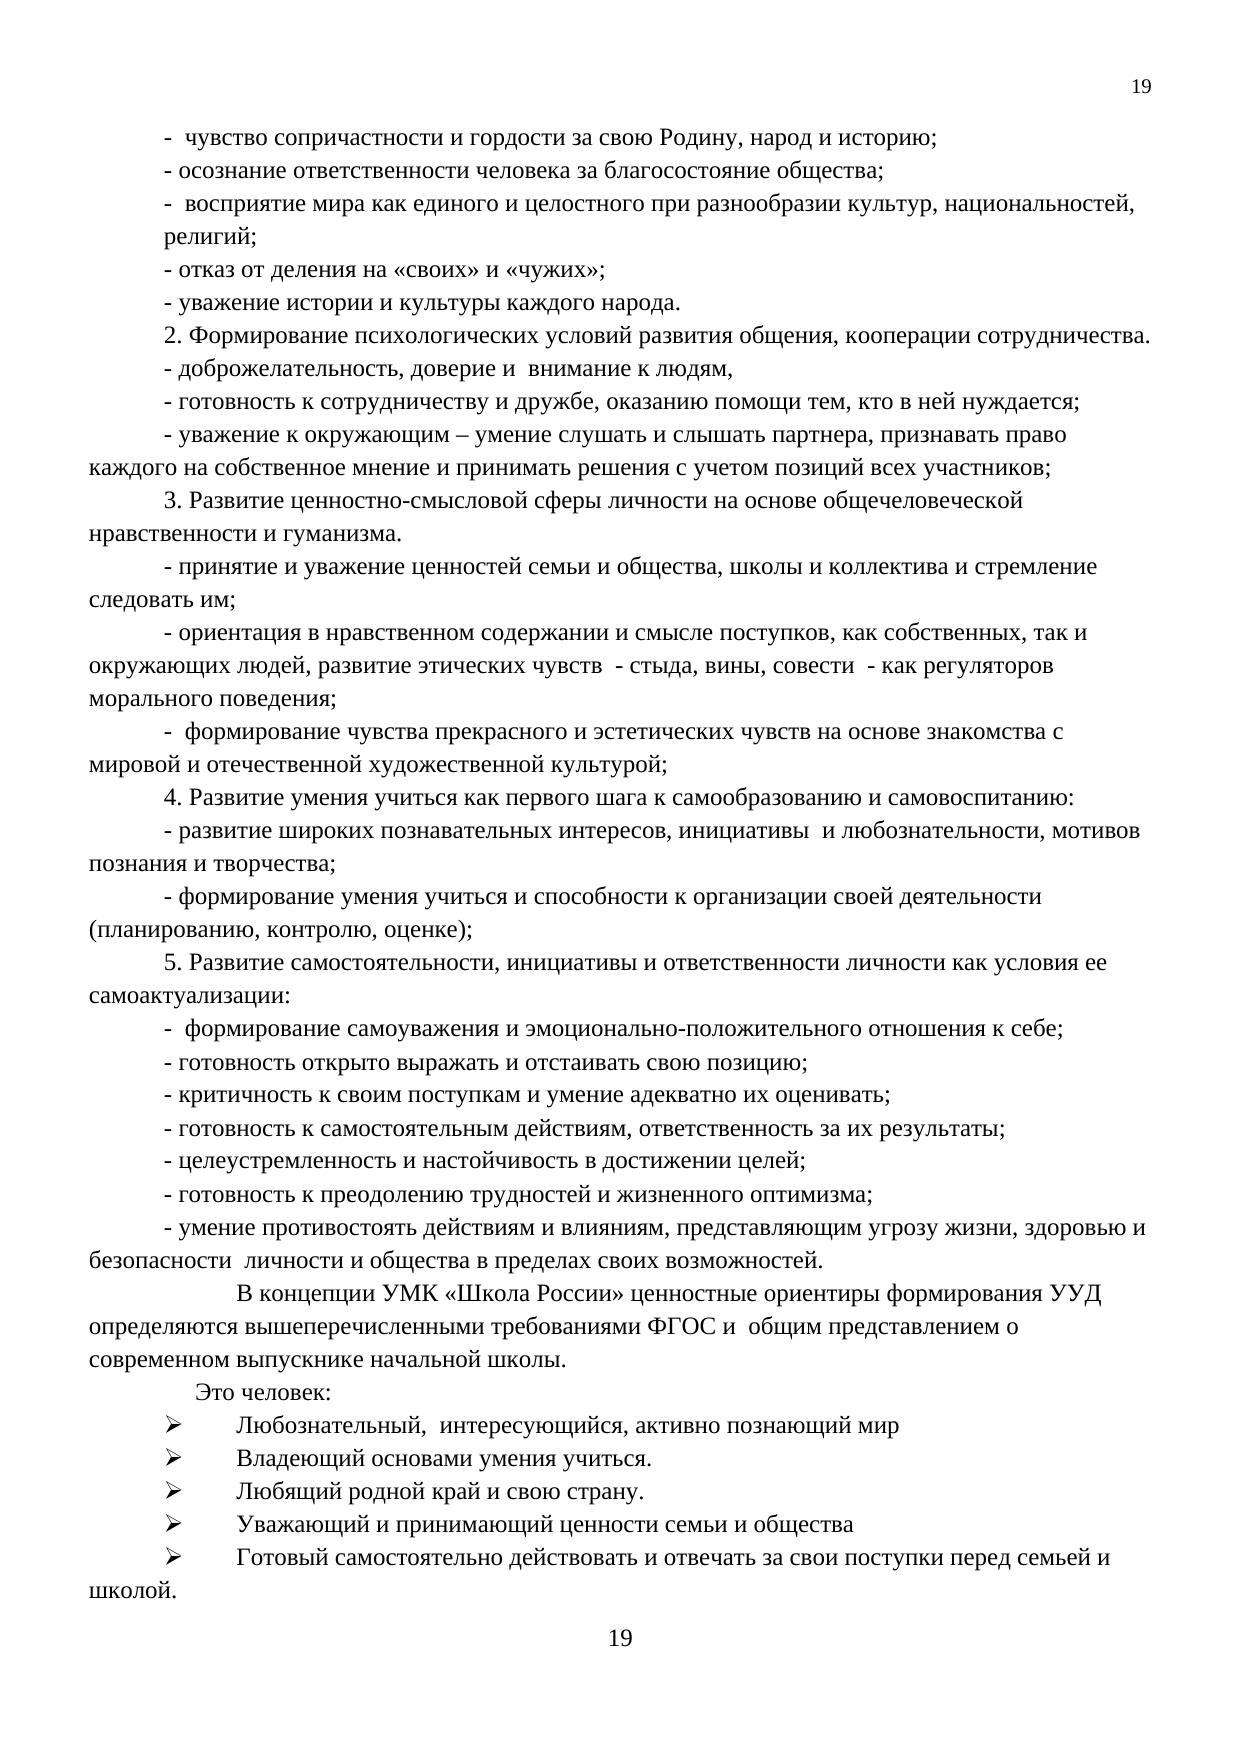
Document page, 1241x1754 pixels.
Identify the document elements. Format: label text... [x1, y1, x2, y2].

list Любящий родной край и свою страну. [89, 1476, 1152, 1504]
text В концепции УМК «Школа России» ценностные ориентиры формирования УУД определяются вышеперечисленными требованиями ФГОС и общим представлением о современном выпускнике начальной школы. [89, 1278, 1152, 1372]
text 4. Развитие умения учиться как первого шага к самообразованию и самовоспитанию: [89, 782, 1152, 811]
text - умение противостоять действиям и влияниям, представляющим угрозу жизни, здоровью и безопасности личности и общества в пределах своих возможностей. [89, 1212, 1152, 1273]
text - целеустремленность и настойчивость в достижении целей; [89, 1146, 1152, 1174]
text - готовность к преодолению трудностей и жизненного оптимизма; [89, 1179, 1152, 1207]
text - принятие и уважение ценностей семьи и общества, школы и коллектива и стремление следовать им; [89, 551, 1152, 613]
text 3. Развитие ценностно-смысловой сферы личности на основе общечеловеческой нравственности и гуманизма. [89, 485, 1152, 547]
text - критичность к своим поступкам и умение адекватно их оценивать; [89, 1079, 1152, 1108]
text - доброжелательность, доверие и внимание к людям, [89, 353, 1152, 382]
text - уважение истории и культуры каждого народа. [89, 287, 1152, 316]
text - готовность открыто выражать и отстаивать свою позицию; [89, 1047, 1152, 1075]
text - формирование умения учиться и способности к организации своей деятельности (планированию, контролю, оценке); [89, 881, 1152, 943]
text - чувство сопричастности и гордости за свою Родину, народ и историю; [89, 122, 1152, 151]
text религий; [89, 221, 1152, 250]
text - осознание ответственности человека за благосостояние общества; [89, 155, 1152, 184]
text - готовность к сотрудничеству и дружбе, оказанию помощи тем, кто в ней нуждается; [89, 386, 1152, 415]
text - отказ от деления на «своих» и «чужих»; [89, 254, 1152, 283]
text - восприятие мира как единого и целостного при разнообразии культур, национальностей, [89, 188, 1152, 217]
text - готовность к самостоятельным действиям, ответственность за их результаты; [89, 1113, 1152, 1141]
list Владеющий основами умения учиться. [89, 1443, 1152, 1472]
text - формирование чувства прекрасного и эстетических чувств на основе знакомства с мировой и отечественной художественной культурой; [89, 716, 1152, 778]
list Готовый самостоятельно действовать и отвечать за свои поступки перед семьей и школой. [89, 1542, 1152, 1604]
text - развитие широких познавательных интересов, инициативы и любознательности, мотивов познания и творчества; [89, 815, 1152, 877]
text Это человек: [89, 1377, 1152, 1406]
text - уважение к окружающим – умение слушать и слышать партнера, признавать право каждого на собственное мнение и принимать решения с учетом позиций всех участников; [89, 419, 1152, 481]
text 2. Формирование психологических условий развития общения, кооперации сотрудничества. [89, 320, 1152, 349]
list Любознательный, интересующийся, активно познающий мир [89, 1410, 1152, 1438]
text 5. Развитие самостоятельности, инициативы и ответственности личности как условия ее самоактуализации: [89, 947, 1152, 1009]
list Уважающий и принимающий ценности семьи и общества [89, 1509, 1152, 1538]
text - ориентация в нравственном содержании и смысле поступков, как собственных, так и окружающих людей, развитие этических чувств - стыда, вины, совести - как регуляторов морального поведения; [89, 617, 1152, 712]
text - формирование самоуважения и эмоционально-положительного отношения к себе; [89, 1013, 1152, 1042]
